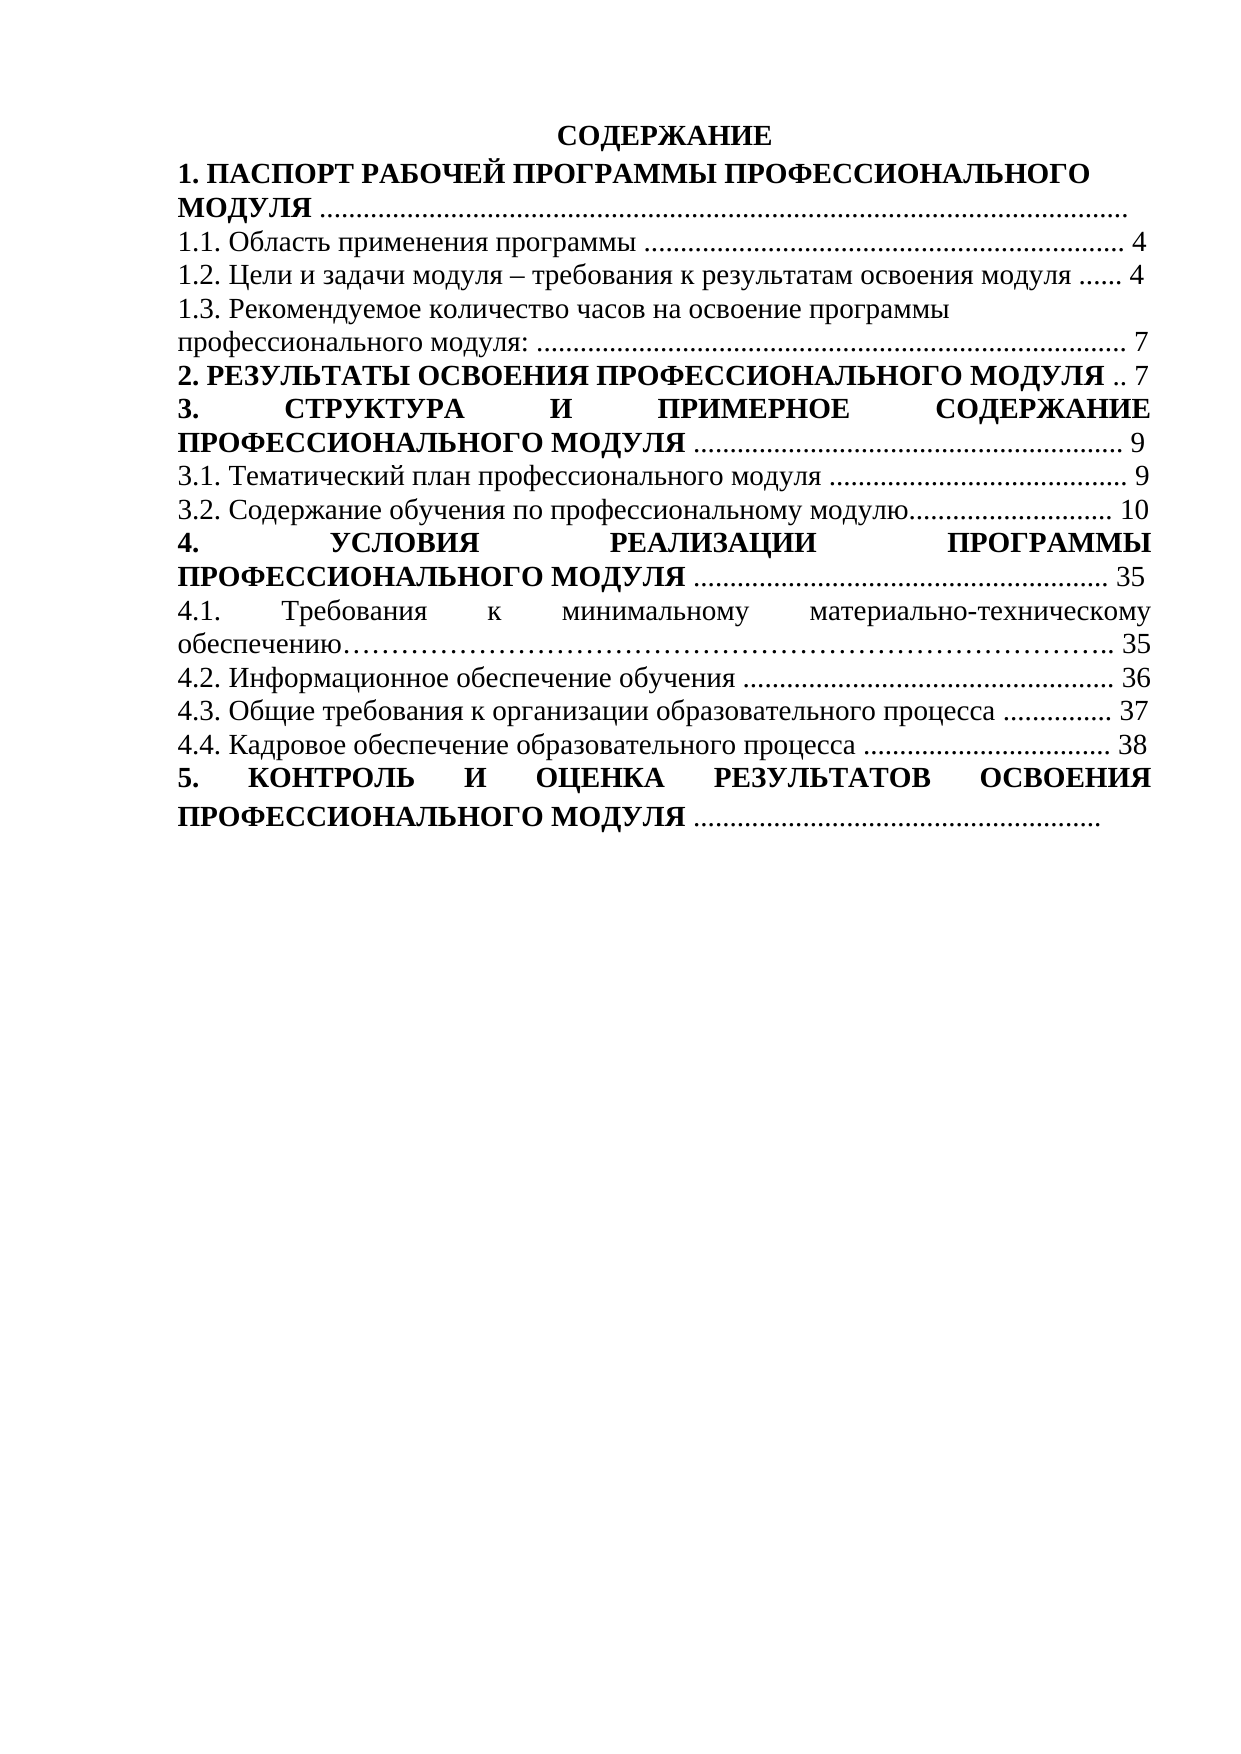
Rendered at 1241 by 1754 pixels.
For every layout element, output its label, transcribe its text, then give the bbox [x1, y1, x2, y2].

text 3.1. Тематический план профессионального модуля ......................................... 9 [177, 458, 1152, 492]
text 3. СТРУКТУРА И ПРИМЕРНОЕ СОДЕРЖАНИЕ ПРОФЕССИОНАЛЬНОГО МОДУЛЯ ........................................................... 9 [177, 391, 1152, 458]
text 1.3. Рекомендуемое количество часов на освоение программы профессионального модуля: ................................................................................. 7 [177, 291, 1152, 358]
text 2. РЕЗУЛЬТАТЫ ОСВОЕНИЯ ПРОФЕССИОНАЛЬНОГО МОДУЛЯ .. 7 [177, 358, 1152, 391]
text 3.2. Содержание обучения по профессиональному модулю............................ 10 [177, 492, 1152, 526]
text 5. КОНТРОЛЬ И ОЦЕНКА РЕЗУЛЬТАТОВ ОСВОЕНИЯ ПРОФЕССИОНАЛЬНОГО МОДУЛЯ ........................................................ [177, 760, 1152, 832]
text 4.3. Общие требования к организации образовательного процесса ............... 37 [177, 693, 1152, 727]
text 4.1. Требования к минимальному материально-техническому обеспечению…………………………………………………………………….. 35 [177, 593, 1152, 660]
text 4.2. Информационное обеспечение обучения ................................................... 36 [177, 660, 1152, 693]
text СОДЕРЖАНИЕ [177, 118, 1152, 152]
text 4.4. Кадровое обеспечение образовательного процесса .................................. 38 [177, 727, 1152, 760]
text 1.2. Цели и задачи модуля – требования к результатам освоения модуля ...... 4 [177, 257, 1152, 291]
text 4. УСЛОВИЯ РЕАЛИЗАЦИИ ПРОГРАММЫ ПРОФЕССИОНАЛЬНОГО МОДУЛЯ ......................................................... 35 [177, 526, 1152, 593]
text 1. ПАСПОРТ РАБОЧЕЙ ПРОГРАММЫ ПРОФЕССИОНАЛЬНОГО МОДУЛЯ ............................................................................................................... [177, 157, 1152, 224]
text 1.1. Область применения программы .................................................................. 4 [177, 224, 1152, 257]
